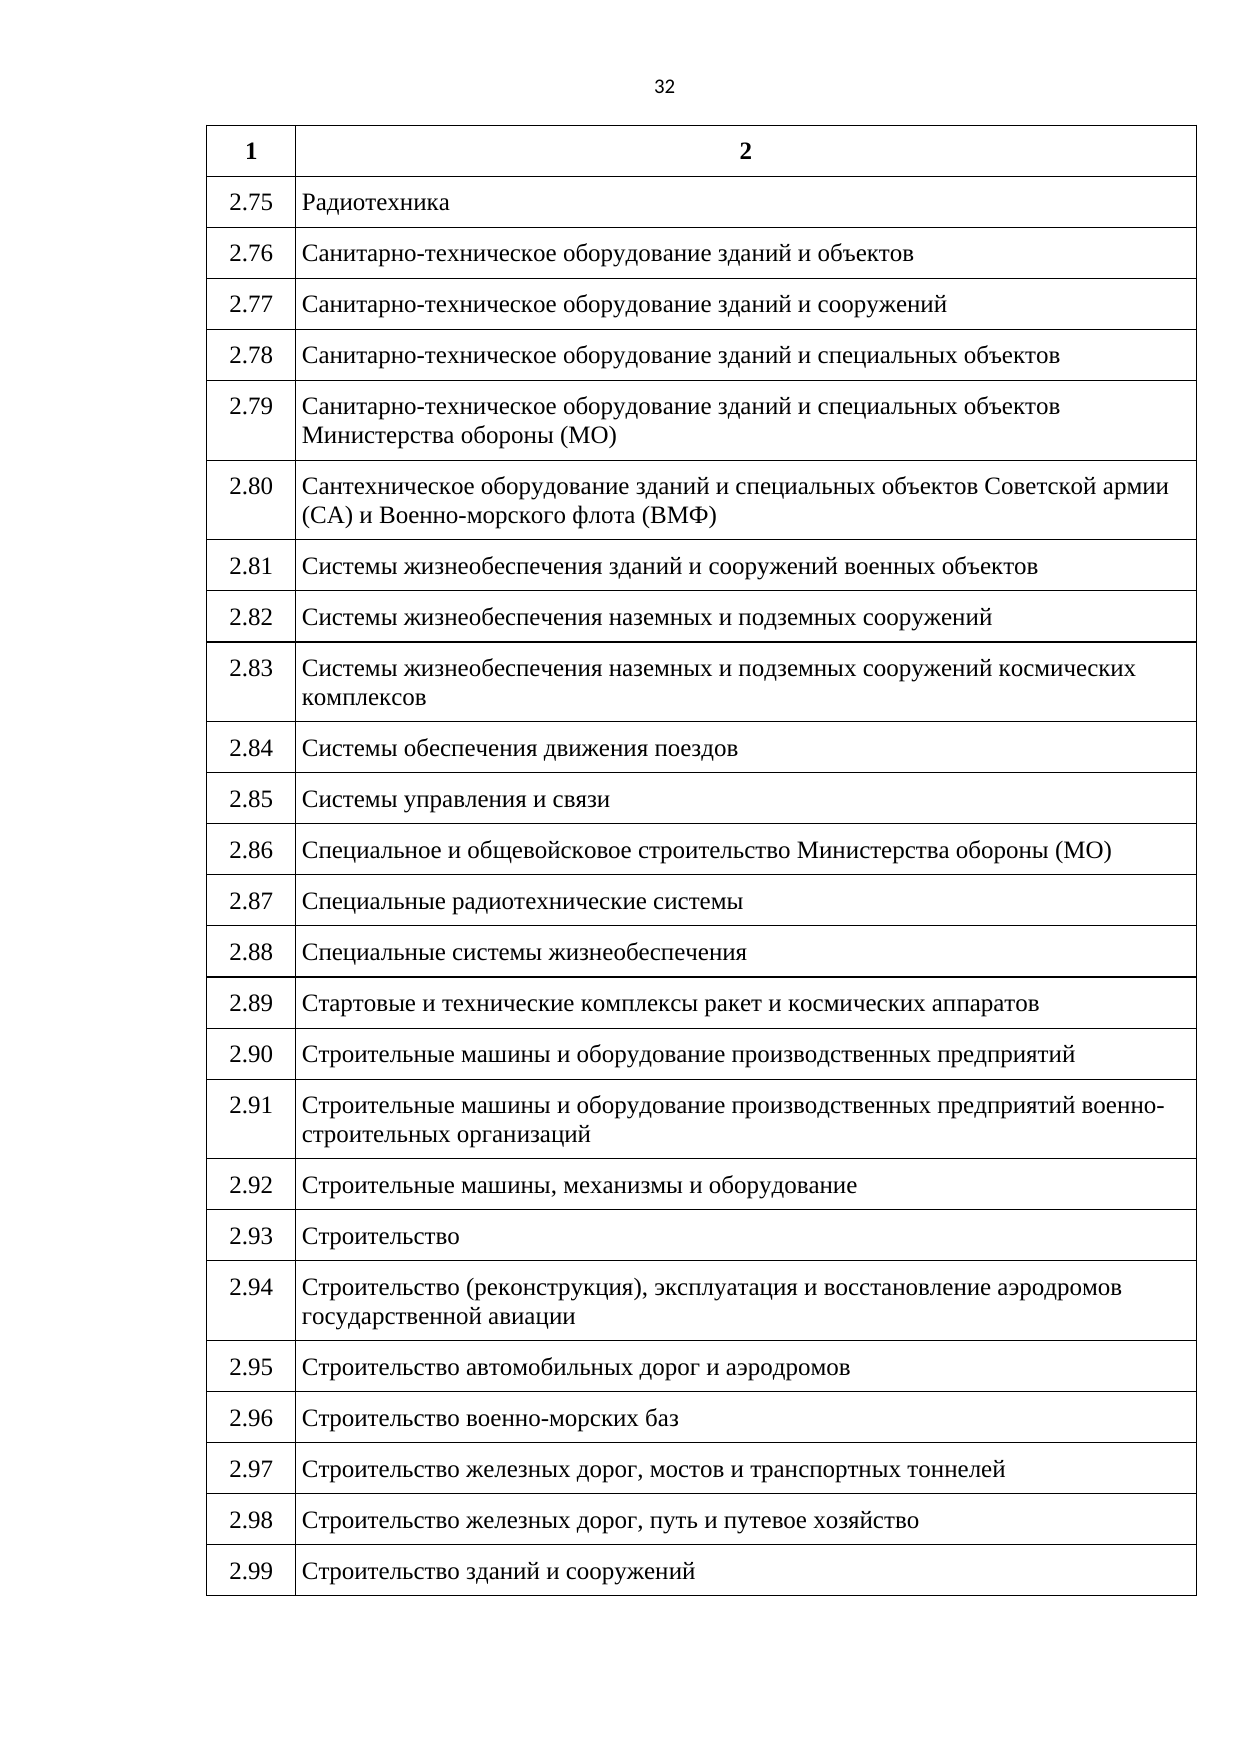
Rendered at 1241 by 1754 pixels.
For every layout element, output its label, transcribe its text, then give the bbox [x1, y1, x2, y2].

table_cell Санитарно-техническое оборудование зданий и сооружений [296, 279, 1196, 329]
table_cell Системы обеспечения движения поездов [296, 722, 1196, 772]
table_cell Радиотехника [296, 177, 1196, 227]
table_cell 2.77 [207, 279, 295, 329]
table_cell 2.80 [207, 461, 295, 539]
table_cell Строительные машины, механизмы и оборудование [296, 1159, 1196, 1209]
table_cell Системы жизнеобеспечения зданий и сооружений военных объектов [296, 540, 1196, 590]
table_cell Строительство автомобильных дорог и аэродромов [296, 1341, 1196, 1391]
table_cell 2.82 [207, 591, 295, 641]
table_cell 2.76 [207, 228, 295, 278]
table_cell Строительство железных дорог, путь и путевое хозяйство [296, 1494, 1196, 1544]
table_cell Системы жизнеобеспечения наземных и подземных сооружений [296, 591, 1196, 641]
table_cell 2.94 [207, 1261, 295, 1340]
table_cell Системы управления и связи [296, 773, 1196, 823]
table_cell 2.86 [207, 824, 295, 874]
table_cell 2.87 [207, 875, 295, 925]
table_cell Строительство (реконструкция), эксплуатация и восстановление аэродромов государственной авиации [296, 1261, 1196, 1340]
table_cell Санитарно-техническое оборудование зданий и специальных объектов [296, 330, 1196, 380]
table_cell 2.78 [207, 330, 295, 380]
table_cell 2.83 [207, 643, 295, 721]
table_cell 2.92 [207, 1159, 295, 1209]
table_cell 2.79 [207, 381, 295, 459]
table_cell 2.89 [207, 978, 295, 1027]
table_cell Стартовые и технические комплексы ракет и космических аппаратов [296, 978, 1196, 1027]
table_cell 2.90 [207, 1029, 295, 1078]
table_cell Строительство железных дорог, мостов и транспортных тоннелей [296, 1443, 1196, 1493]
table_cell 2.95 [207, 1341, 295, 1391]
table_cell 2.84 [207, 722, 295, 772]
table_header 1 [207, 126, 295, 176]
table_cell 2.75 [207, 177, 295, 227]
table_cell Строительные машины и оборудование производственных предприятий [296, 1029, 1196, 1078]
table_cell Сантехническое оборудование зданий и специальных объектов Советской армии (СА) и Военно-морского флота (ВМФ) [296, 461, 1196, 539]
table_cell Специальное и общевойсковое строительство Министерства обороны (МО) [296, 824, 1196, 874]
table_cell 2.97 [207, 1443, 295, 1493]
table_cell Строительство зданий и сооружений [296, 1545, 1196, 1595]
table_cell Системы жизнеобеспечения наземных и подземных сооружений космических комплексов [296, 643, 1196, 721]
table_cell Специальные радиотехнические системы [296, 875, 1196, 925]
table_header 2 [296, 126, 1196, 176]
table_cell 2.85 [207, 773, 295, 823]
table_cell 2.93 [207, 1210, 295, 1260]
table_cell Строительные машины и оборудование производственных предприятий военно-строительных организаций [296, 1080, 1196, 1158]
table_cell 2.91 [207, 1080, 295, 1158]
table_cell Строительство военно-морских баз [296, 1392, 1196, 1442]
table_cell 2.96 [207, 1392, 295, 1442]
table_cell 2.81 [207, 540, 295, 590]
table_cell Строительство [296, 1210, 1196, 1260]
table_cell 2.99 [207, 1545, 295, 1595]
table_cell 2.98 [207, 1494, 295, 1544]
table_cell Санитарно-техническое оборудование зданий и специальных объектов Министерства обороны (МО) [296, 381, 1196, 459]
table_cell 2.88 [207, 926, 295, 976]
table_cell Специальные системы жизнеобеспечения [296, 926, 1196, 976]
table_cell Санитарно-техническое оборудование зданий и объектов [296, 228, 1196, 278]
